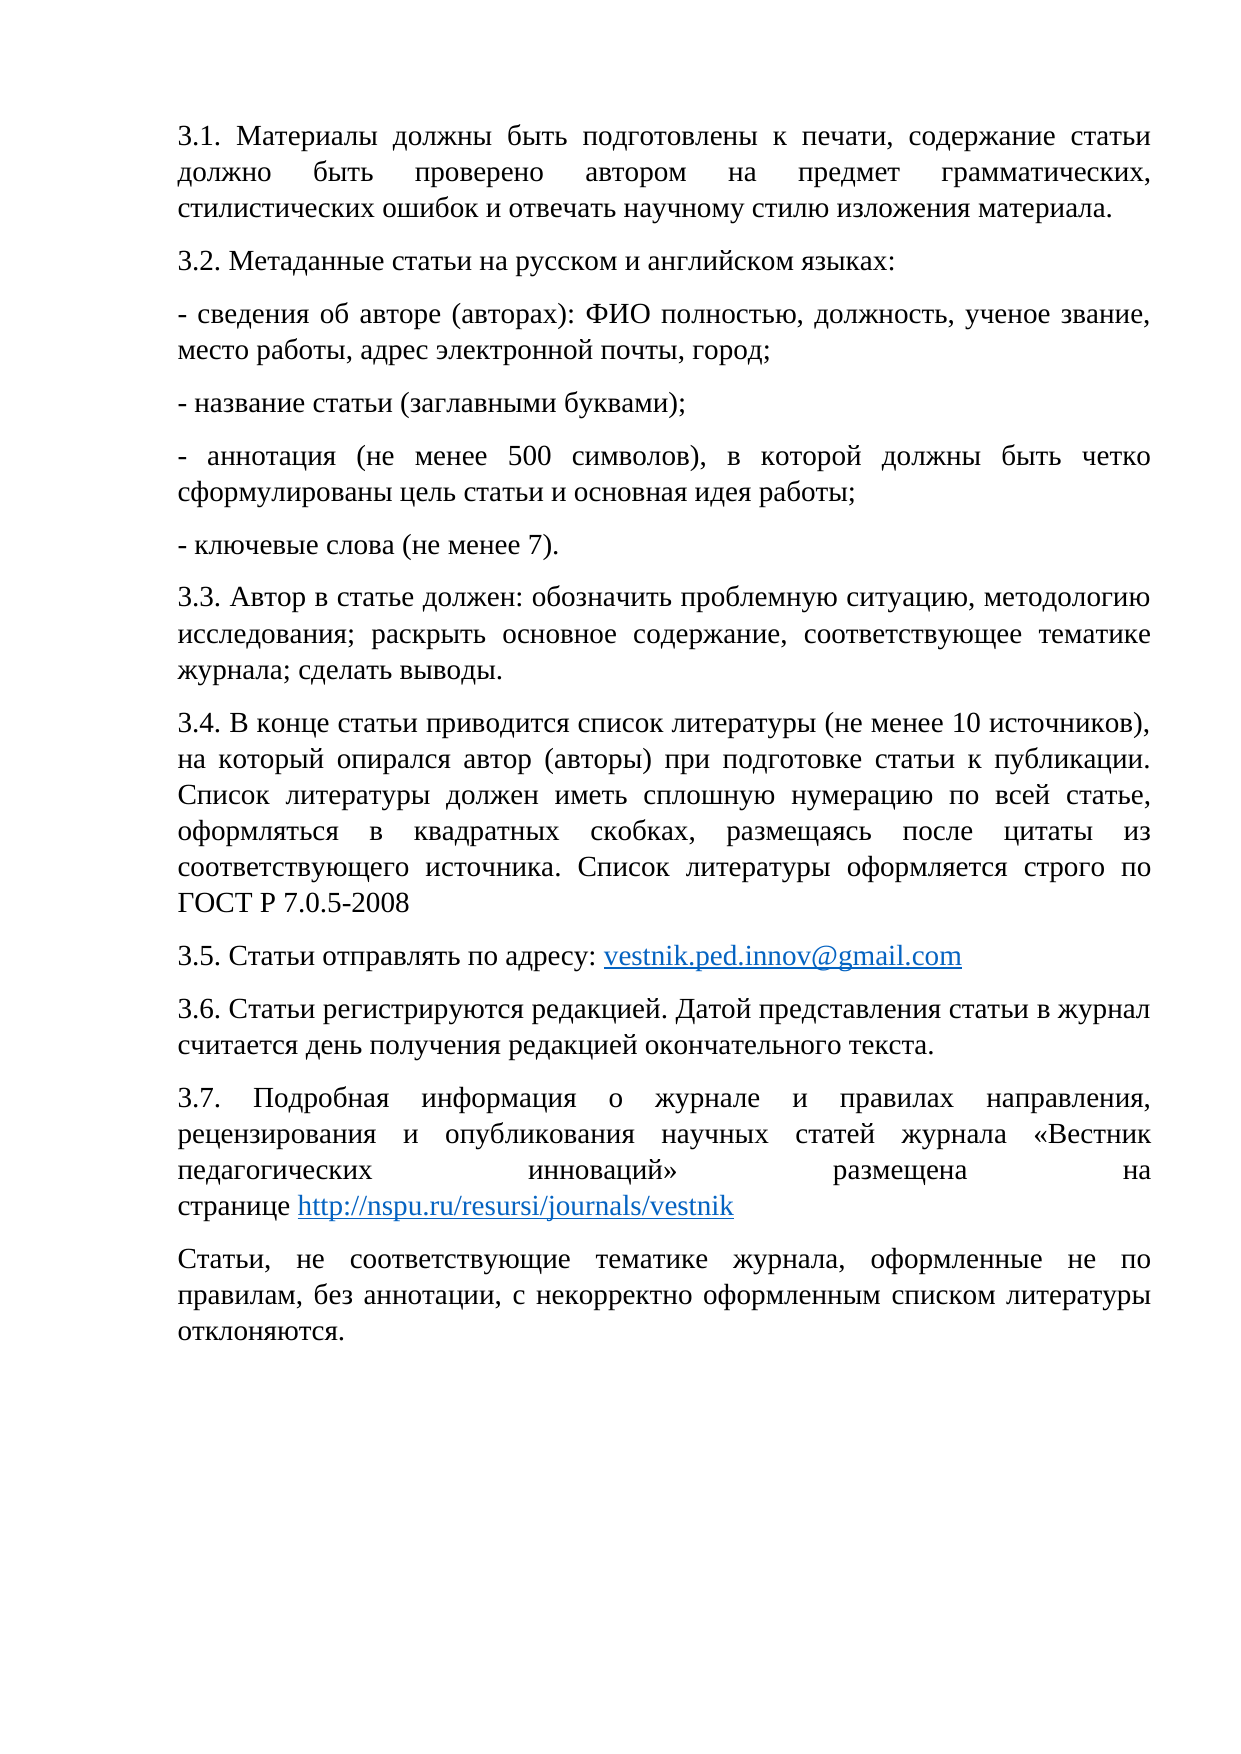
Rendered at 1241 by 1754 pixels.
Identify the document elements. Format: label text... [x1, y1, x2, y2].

text 3.2. Метаданные статьи на русском и английском языках: [177, 243, 1152, 277]
text 3.5. Статьи отправлять по адресу: vestnik.ped.innov@gmail.com [177, 938, 1152, 972]
text - ключевые слова (не менее 7). [177, 527, 1152, 560]
text 3.1. Материалы должны быть подготовлены к печати, содержание статьи должно быть проверено автором на предмет грамматических, стилистических ошибок и отвечать научному стилю изложения материала. [177, 118, 1152, 224]
text - название статьи (заглавными буквами); [177, 385, 1152, 418]
text 3.6. Статьи регистрируются редакцией. Датой представления статьи в журнал считается день получения редакцией окончательного текста. [177, 991, 1152, 1061]
text - сведения об авторе (авторах): ФИО полностью, должность, ученое звание, место работы, адрес электронной почты, город; [177, 296, 1152, 366]
text 3.4. В конце статьи приводится список литературы (не менее 10 источников), на который опирался автор (авторы) при подготовке статьи к публикации. Список литературы должен иметь сплошную нумерацию по всей статье, оформляться в квадратных скобках, размещаясь после цитаты из соответствующего источника. Список литературы оформляется строго по ГОСТ Р 7.0.5-2008 [177, 705, 1152, 919]
text 3.3. Автор в статье должен: обозначить проблемную ситуацию, методологию исследования; раскрыть основное содержание, соответствующее тематике журнала; сделать выводы. [177, 579, 1152, 685]
text - аннотация (не менее 500 символов), в которой должны быть четко сформулированы цель статьи и основная идея работы; [177, 438, 1152, 507]
text 3.7. Подробная информация о журнале и правилах направления, рецензирования и опубликования научных статей журнала «Вестник педагогических инноваций» размещена на странице http://nspu.ru/resursi/journals/vestnik [177, 1080, 1152, 1222]
text Статьи, не соответствующие тематике журнала, оформленные не по правилам, без аннотации, с некорректно оформленным списком литературы отклоняются. [177, 1241, 1152, 1347]
